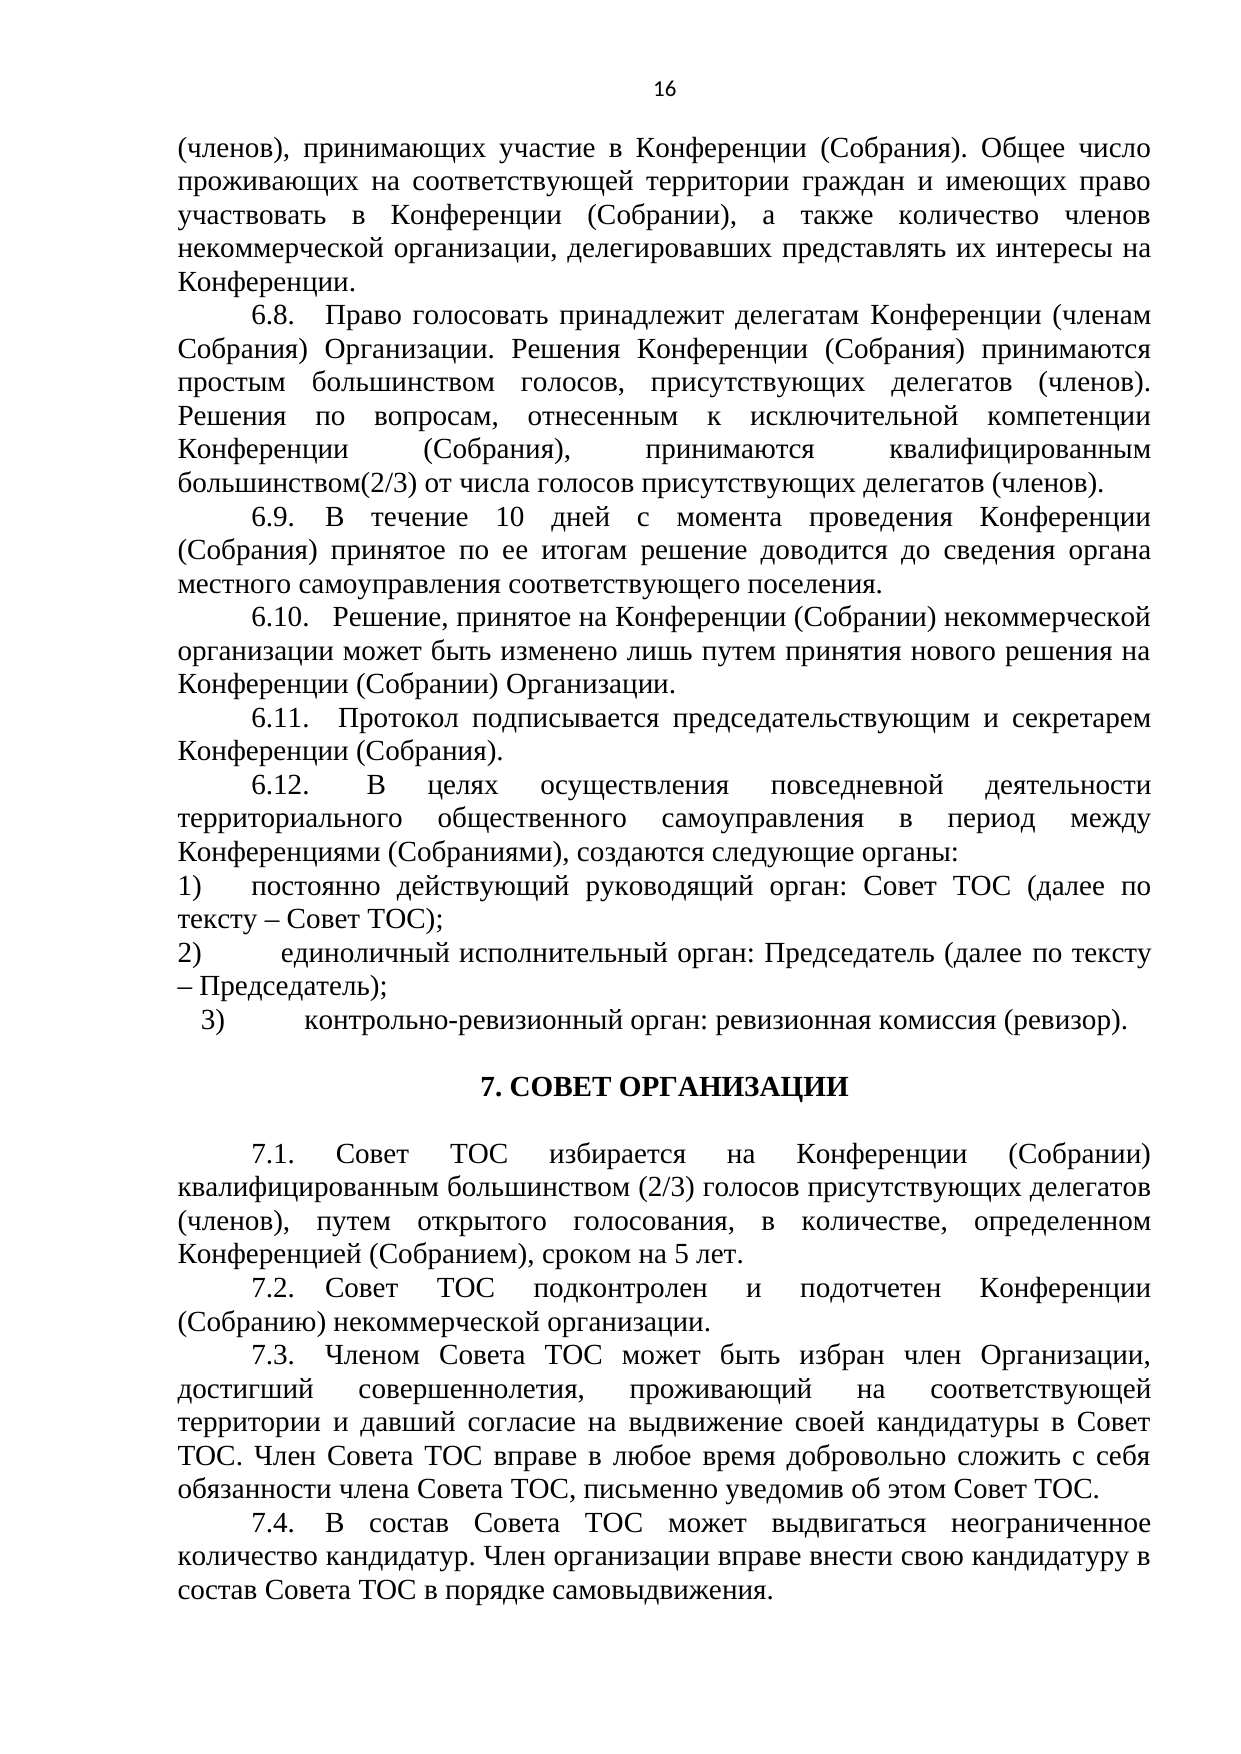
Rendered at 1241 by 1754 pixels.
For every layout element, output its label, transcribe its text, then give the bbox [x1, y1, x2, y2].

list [177, 130, 1152, 297]
text 7.1. Совет ТОС избирается на Конференции (Собрании) квалифицированным большинством (2/3) голосов присутствующих делегатов (членов), путем открытого голосования, в количестве, определенном Конференцией (Собранием), сроком на 5 лет. [177, 1136, 1152, 1270]
text 7.2. Совет ТОС подконтролен и подотчетен Конференции (Собранию) некоммерческой организации. [177, 1270, 1152, 1337]
list Протокол подписывается председательствующим и секретарем Конференции (Собрания). [177, 700, 1152, 767]
list контрольно-ревизионный орган: ревизионная комиссия (ревизор). [177, 1002, 1152, 1035]
list В состав Совета ТОС может выдвигаться неограниченное количество кандидатур. Член организации вправе внести свою кандидатуру в состав Совета ТОС в порядке самовыдвижения. [177, 1505, 1152, 1606]
list Решение, принятое на Конференции (Собрании) некоммерческой организации может быть изменено лишь путем принятия нового решения на Конференции (Собрании) Организации. [177, 599, 1152, 700]
list Право голосовать принадлежит делегатам Конференции (членам Собрания) Организации. Решения Конференции (Собрания) принимаются простым большинством голосов, присутствующих делегатов (членов). Решения по вопросам, отнесенным к исключительной компетенции Конференции (Собрания), принимаются квалифицированным большинством(2/3) от числа голосов присутствующих делегатов (членов). [177, 297, 1152, 499]
list Членом Совета ТОС может быть избран член Организации, достигший совершеннолетия, проживающий на соответствующей территории и давший согласие на выдвижение своей кандидатуры в Совет ТОС. Член Совета ТОС вправе в любое время добровольно сложить с себя обязанности члена Совета ТОС, письменно уведомив об этом Совет ТОС. [177, 1337, 1152, 1505]
text 7. СОВЕТ ОРГАНИЗАЦИИ [177, 1069, 1152, 1102]
list В целях осуществления повседневной деятельности территориального общественного самоуправления в период между Конференциями (Собраниями), создаются следующие органы: [177, 767, 1152, 868]
list постоянно действующий руководящий орган: Совет ТОС (далее по тексту – Совет ТОС); [177, 868, 1152, 935]
list В течение 10 дней с момента проведения Конференции (Собрания) принятое по ее итогам решение доводится до сведения органа местного самоуправления соответствующего поселения. [177, 499, 1152, 599]
list единоличный исполнительный орган: Председатель (далее по тексту – Председатель); [177, 935, 1152, 1002]
